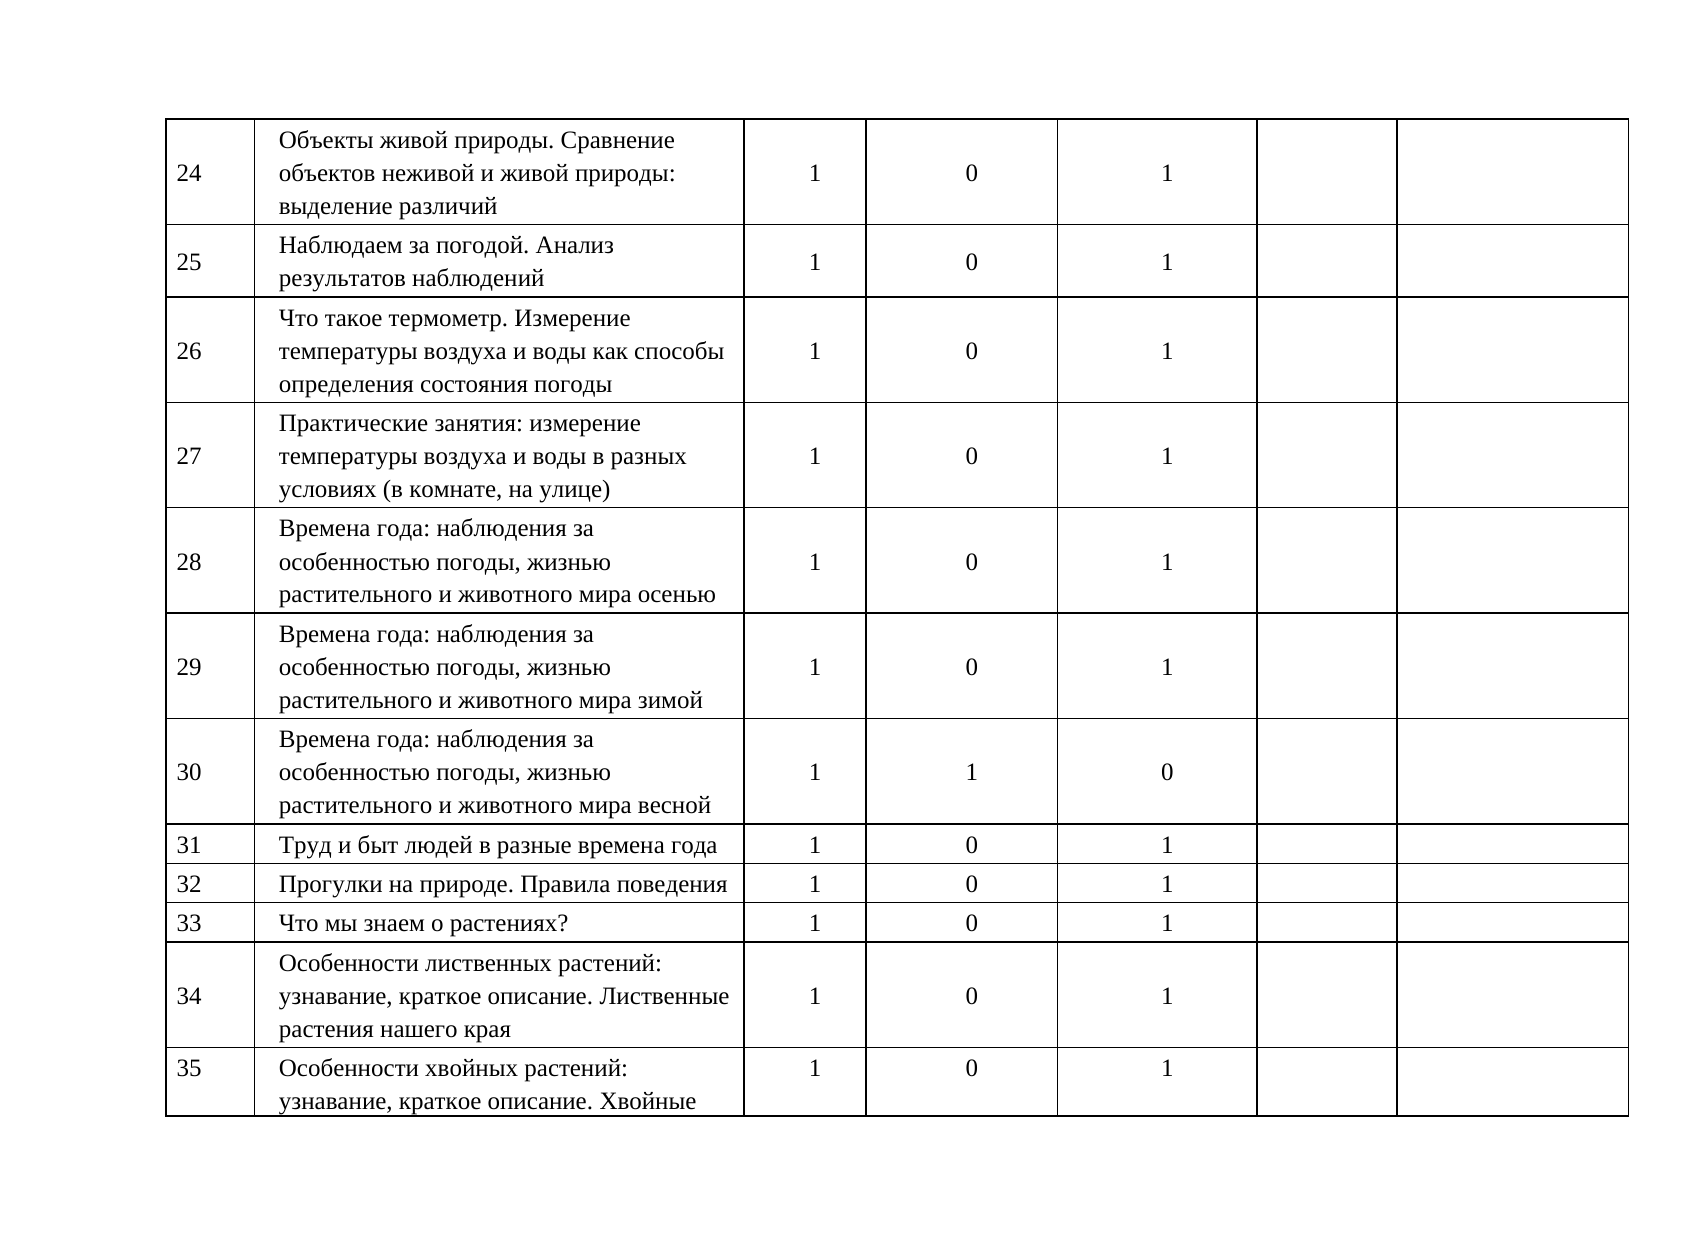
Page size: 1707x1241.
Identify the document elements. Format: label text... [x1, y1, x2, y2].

table_cell [1258, 825, 1396, 862]
table_cell 1 [1058, 864, 1256, 902]
table_cell 32 [167, 864, 254, 902]
table_cell 1 [745, 614, 865, 718]
table_cell Времена года: наблюдения за особенностью погоды, жизнью растительного и животного мира весной [255, 719, 743, 823]
table_cell 0 [867, 614, 1057, 718]
table_cell 0 [867, 298, 1057, 401]
table_cell 1 [745, 298, 865, 401]
table_cell 0 [1058, 719, 1256, 823]
table_cell 27 [167, 403, 254, 507]
table_cell 1 [1058, 403, 1256, 507]
table_cell 0 [867, 825, 1057, 862]
table_cell 1 [745, 403, 865, 507]
table_cell Объекты живой природы. Сравнение объектов неживой и живой природы: выделение различий [255, 120, 743, 223]
table_cell [1398, 120, 1628, 223]
table_cell 1 [1058, 1048, 1256, 1115]
table_cell 1 [1058, 825, 1256, 862]
table_cell Наблюдаем за погодой. Анализ результатов наблюдений [255, 225, 743, 296]
table_cell 1 [1058, 903, 1256, 941]
table_cell 0 [867, 403, 1057, 507]
table_cell 1 [1058, 943, 1256, 1047]
table_cell 1 [745, 943, 865, 1047]
table_cell 0 [867, 508, 1057, 612]
table_cell 25 [167, 225, 254, 296]
table_cell 1 [745, 120, 865, 223]
table_cell [1398, 508, 1628, 612]
table_cell [1398, 719, 1628, 823]
table_cell 34 [167, 943, 254, 1047]
table_cell 0 [867, 1048, 1057, 1115]
table_cell [1258, 403, 1396, 507]
table_cell Что мы знаем о растениях? [255, 903, 743, 941]
table_cell [1258, 1048, 1396, 1115]
table_cell 30 [167, 719, 254, 823]
table_cell [1398, 1048, 1628, 1115]
table_cell 31 [167, 825, 254, 862]
table_cell [1398, 903, 1628, 941]
table_cell [1258, 225, 1396, 296]
table_cell [1258, 298, 1396, 401]
table_cell [1258, 614, 1396, 718]
table_cell 1 [745, 719, 865, 823]
table_cell 1 [1058, 508, 1256, 612]
table_cell 1 [1058, 225, 1256, 296]
table_cell [1398, 225, 1628, 296]
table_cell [255, 1048, 743, 1115]
table_cell 28 [167, 508, 254, 612]
table_cell 26 [167, 298, 254, 401]
table_cell 1 [1058, 614, 1256, 718]
table_cell [1398, 403, 1628, 507]
table_cell 29 [167, 614, 254, 718]
table_cell [1258, 903, 1396, 941]
table_cell 0 [867, 225, 1057, 296]
table_cell 1 [867, 719, 1057, 823]
table_cell 1 [745, 903, 865, 941]
table_cell [1398, 825, 1628, 862]
table_cell [1258, 120, 1396, 223]
table_cell Времена года: наблюдения за особенностью погоды, жизнью растительного и животного мира осенью [255, 508, 743, 612]
table_cell Труд и быт людей в разные времена года [255, 825, 743, 862]
table_cell [1398, 864, 1628, 902]
table_cell [1398, 614, 1628, 718]
table_cell 33 [167, 903, 254, 941]
table_cell Времена года: наблюдения за особенностью погоды, жизнью растительного и животного мира зимой [255, 614, 743, 718]
table_cell 0 [867, 864, 1057, 902]
table_cell 1 [745, 825, 865, 862]
table_cell Практические занятия: измерение температуры воздуха и воды в разных условиях (в комнате, на улице) [255, 403, 743, 507]
table_cell [1258, 719, 1396, 823]
table_cell 1 [1058, 298, 1256, 401]
table_cell [1398, 943, 1628, 1047]
table_cell 1 [745, 864, 865, 902]
table_cell 24 [167, 120, 254, 223]
table_cell 0 [867, 903, 1057, 941]
table_cell 0 [867, 120, 1057, 223]
table_cell 1 [745, 1048, 865, 1115]
table_cell 1 [1058, 120, 1256, 223]
table_cell Прогулки на природе. Правила поведения [255, 864, 743, 902]
table_cell 35 [167, 1048, 254, 1115]
table_cell [1258, 864, 1396, 902]
table_cell [1258, 508, 1396, 612]
table_cell Что такое термометр. Измерение температуры воздуха и воды как способы определения состояния погоды [255, 298, 743, 401]
table_cell 0 [867, 943, 1057, 1047]
table_cell [1398, 298, 1628, 401]
table_cell 1 [745, 225, 865, 296]
table_cell Особенности лиственных растений: узнавание, краткое описание. Лиственные растения нашего края [255, 943, 743, 1047]
table_cell 1 [745, 508, 865, 612]
table_cell [1258, 943, 1396, 1047]
